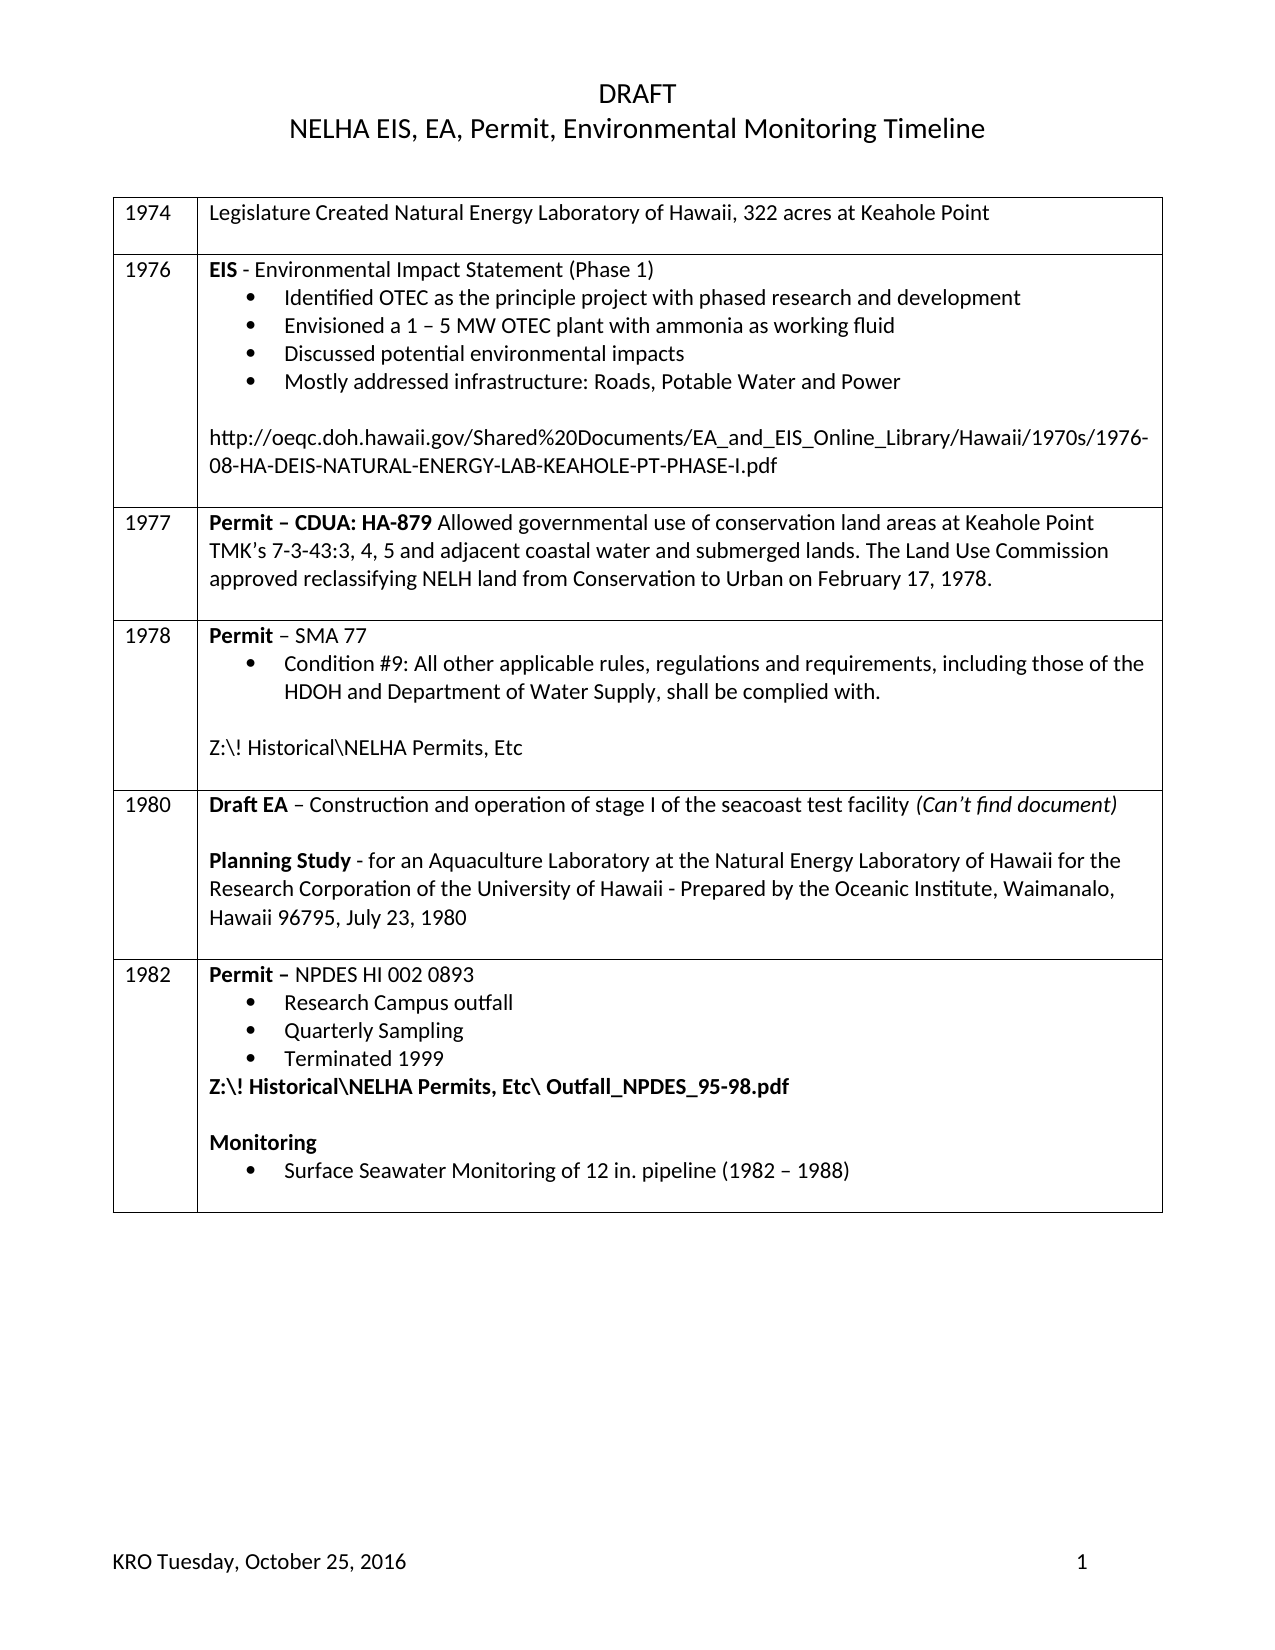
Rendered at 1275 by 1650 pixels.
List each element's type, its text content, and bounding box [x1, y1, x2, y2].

table_cell EIS - Environmental Impact Statement (Phase 1) Identified OTEC as the principle project with phased research and development Envisioned a 1 – 5 MW OTEC plant with ammonia as working fluid Discussed potential environmental impacts Mostly addressed infrastructure: Roads, Potable Water and Power http://oeqc.doh.hawaii.gov/Shared%20Documents/EA_and_EIS_Online_Library/Hawaii/1970s/1976-08-HA-DEIS-NATURAL-ENERGY-LAB-KEAHOLE-PT-PHASE-I.pdf [198, 255, 1162, 507]
table_cell Draft EA – Construction and operation of stage I of the seacoast test facility (Can’t find document) Planning Study - for an Aquaculture Laboratory at the Natural Energy Laboratory of Hawaii for the Research Corporation of the University of Hawaii - Prepared by the Oceanic Institute, Waimanalo, Hawaii 96795, July 23, 1980 [198, 791, 1162, 959]
table_cell 1980 [114, 791, 197, 959]
table_cell 1978 [114, 621, 197, 789]
table_cell Permit – CDUA: HA-879 Allowed governmental use of conservation land areas at Keahole Point TMK’s 7-3-43:3, 4, 5 and adjacent coastal water and submerged lands. The Land Use Commission approved reclassifying NELH land from Conservation to Urban on February 17, 1978. [198, 508, 1162, 620]
table_cell 1982 [114, 960, 197, 1212]
table_cell Permit – SMA 77 Condition #9: All other applicable rules, regulations and requirements, including those of the HDOH and Department of Water Supply, shall be complied with. Z:\! Historical\NELHA Permits, Etc [198, 621, 1162, 789]
table_header 1974 [114, 198, 197, 254]
table_header Legislature Created Natural Energy Laboratory of Hawaii, 322 acres at Keahole Point [198, 198, 1162, 254]
table_cell Permit – NPDES HI 002 0893 Research Campus outfall Quarterly Sampling Terminated 1999 Z:\! Historical\NELHA Permits, Etc\ Outfall_NPDES_95-98.pdf Monitoring Surface Seawater Monitoring of 12 in. pipeline (1982 – 1988) [198, 960, 1162, 1212]
table_cell 1977 [114, 508, 197, 620]
table_cell 1976 [114, 255, 197, 507]
